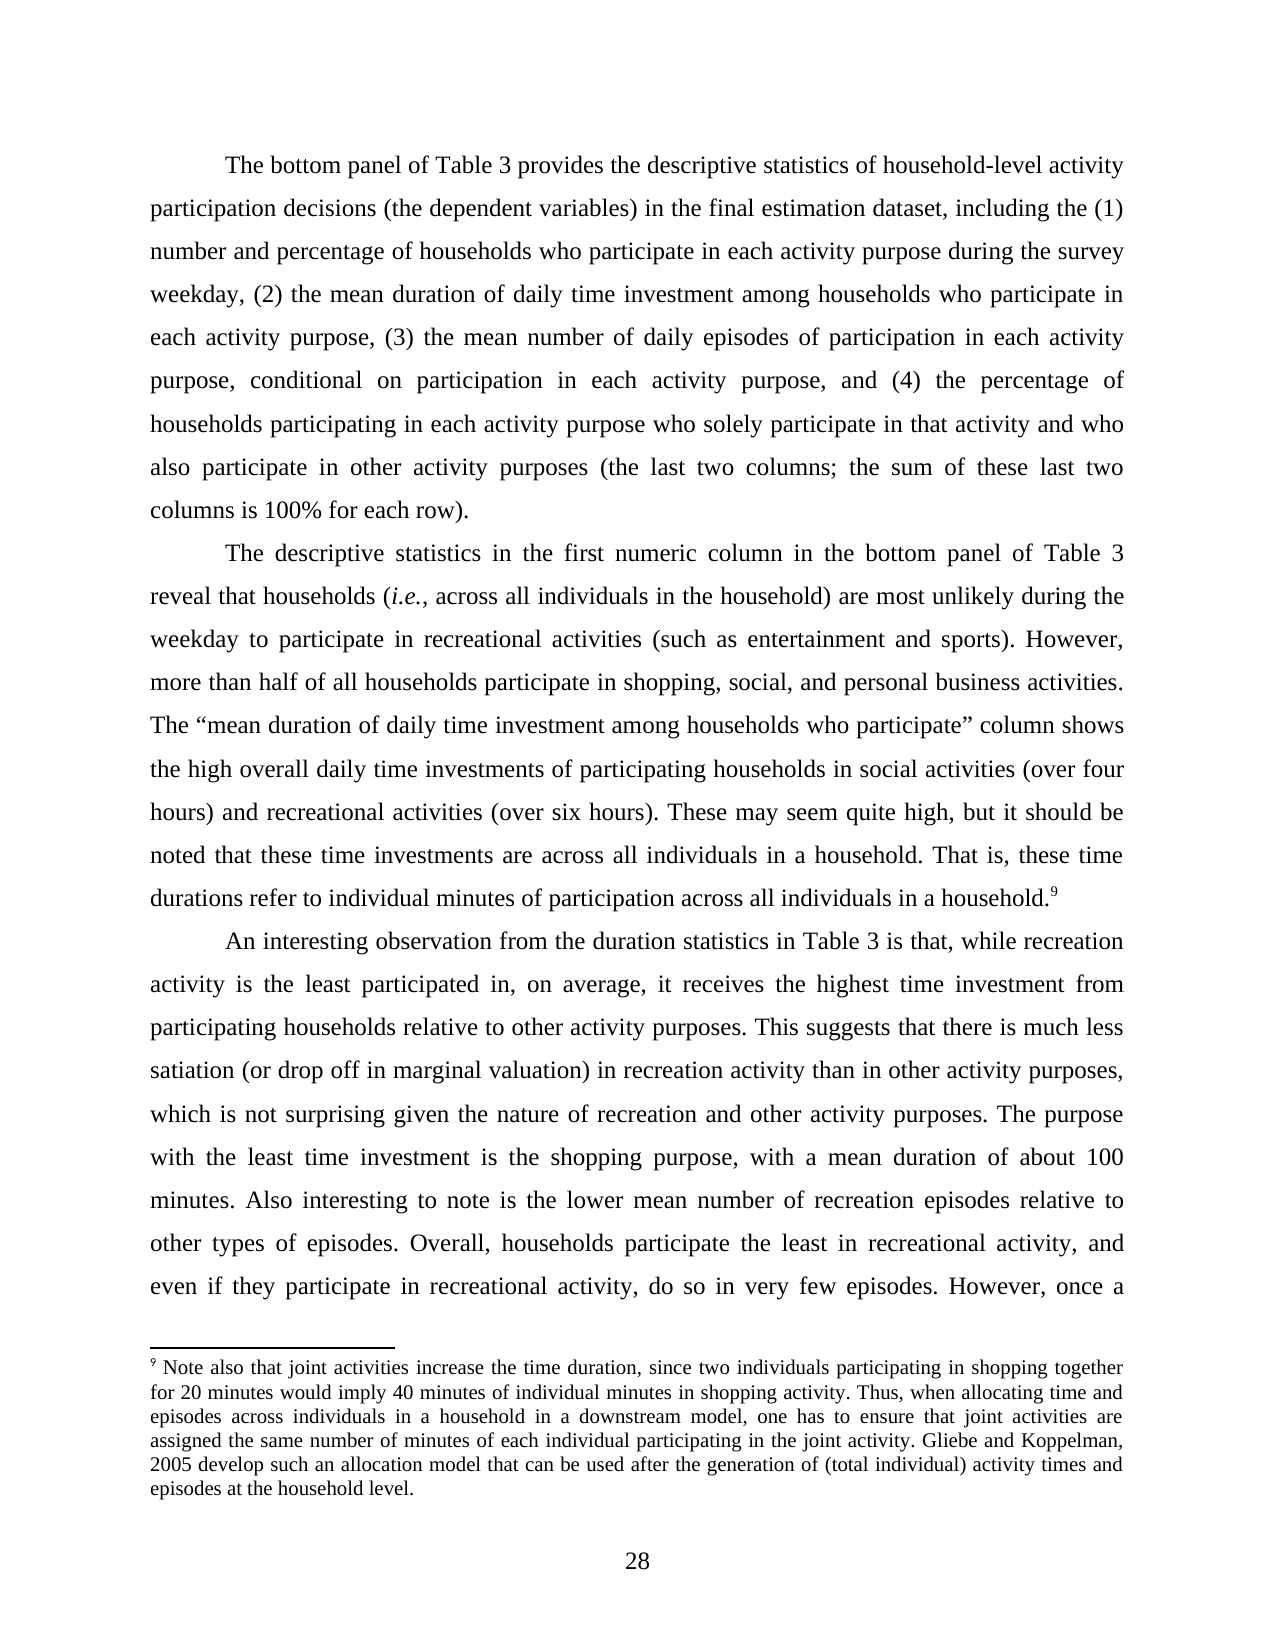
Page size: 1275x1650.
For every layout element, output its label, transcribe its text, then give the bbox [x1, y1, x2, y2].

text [150, 926, 1125, 1300]
text The descriptive statistics in the first numeric column in the bottom panel of Table 3 reveal that households (i.e., across all individuals in the household) are most unlikely during the weekday to participate in recreational activities (such as entertainment and sports). However, more than half of all households participate in shopping, social, and personal business activities. The “mean duration of daily time investment among households who participate” column shows the high overall daily time investments of participating households in social activities (over four hours) and recreational activities (over six hours). These may seem quite high, but it should be noted that these time investments are across all individuals in a household. That is, these time durations refer to individual minutes of participation across all individuals in a household. [150, 538, 1125, 912]
text The bottom panel of Table 3 provides the descriptive statistics of household-level activity participation decisions (the dependent variables) in the final estimation dataset, including the (1) number and percentage of households who participate in each activity purpose during the survey weekday, (2) the mean duration of daily time investment among households who participate in each activity purpose, (3) the mean number of daily episodes of participation in each activity purpose, conditional on participation in each activity purpose, and (4) the percentage of households participating in each activity purpose who solely participate in that activity and who also participate in other activity purposes (the last two columns; the sum of these last two columns is 100% for each row). [150, 150, 1125, 524]
